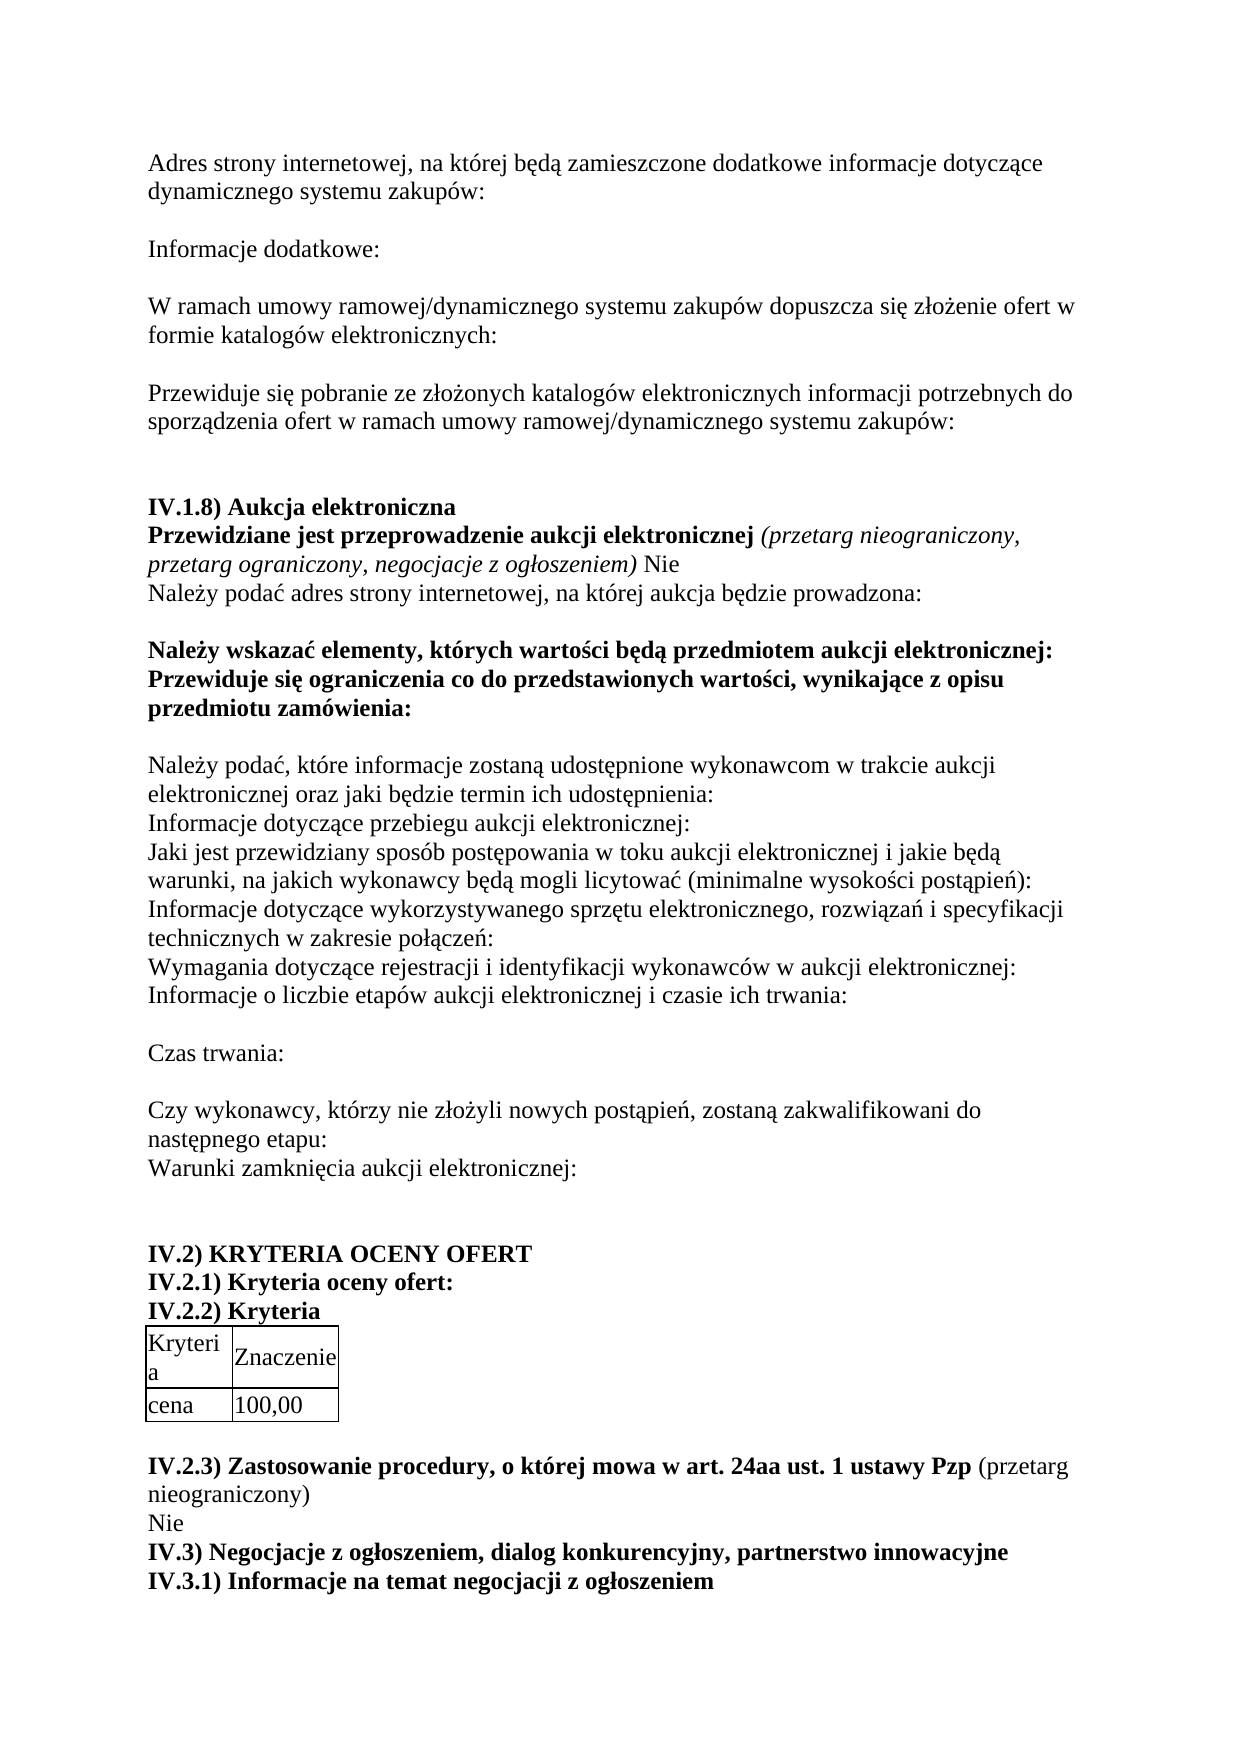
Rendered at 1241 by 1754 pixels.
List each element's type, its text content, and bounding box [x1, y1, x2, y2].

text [148, 1422, 1093, 1594]
text Czas trwania: Czy wykonawcy, którzy nie złożyli nowych postąpień, zostaną zakwalifikowani do następnego etapu: Warunki zamknięcia aukcji elektronicznej: [148, 1009, 1093, 1210]
table_header Kryteria [147, 1327, 232, 1387]
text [148, 148, 1093, 463]
table_header Znaczenie [233, 1327, 338, 1387]
table_cell cena [147, 1389, 232, 1421]
text IV.2) KRYTERIA OCENY OFERT IV.2.1) Kryteria oceny ofert: IV.2.2) Kryteria [148, 1210, 1093, 1325]
text IV.1.8) Aukcja elektroniczna Przewidziane jest przeprowadzenie aukcji elektronicznej (przetarg nieograniczony, przetarg ograniczony, negocjacje z ogłoszeniem) Nie Należy podać adres strony internetowej, na której aukcja będzie prowadzona: Należy wskazać elementy, których wartości będą przedmiotem aukcji elektronicznej: Przewiduje się ograniczenia co do przedstawionych wartości, wynikające z opisu przedmiotu zamówienia: Należy podać, które informacje zostaną udostępnione wykonawcom w trakcie aukcji elektronicznej oraz jaki będzie termin ich udostępnienia: Informacje dotyczące przebiegu aukcji elektronicznej: Jaki jest przewidziany sposób postępowania w toku aukcji elektronicznej i jakie będą warunki, na jakich wykonawcy będą mogli licytować (minimalne wysokości postąpień): Informacje dotyczące wykorzystywanego sprzętu elektronicznego, rozwiązań i specyfikacji technicznych w zakresie połączeń: Wymagania dotyczące rejestracji i identyfikacji wykonawców w aukcji elektronicznej: Informacje o liczbie etapów aukcji elektronicznej i czasie ich trwania: [148, 463, 1093, 1009]
table_cell 100,00 [233, 1389, 338, 1421]
